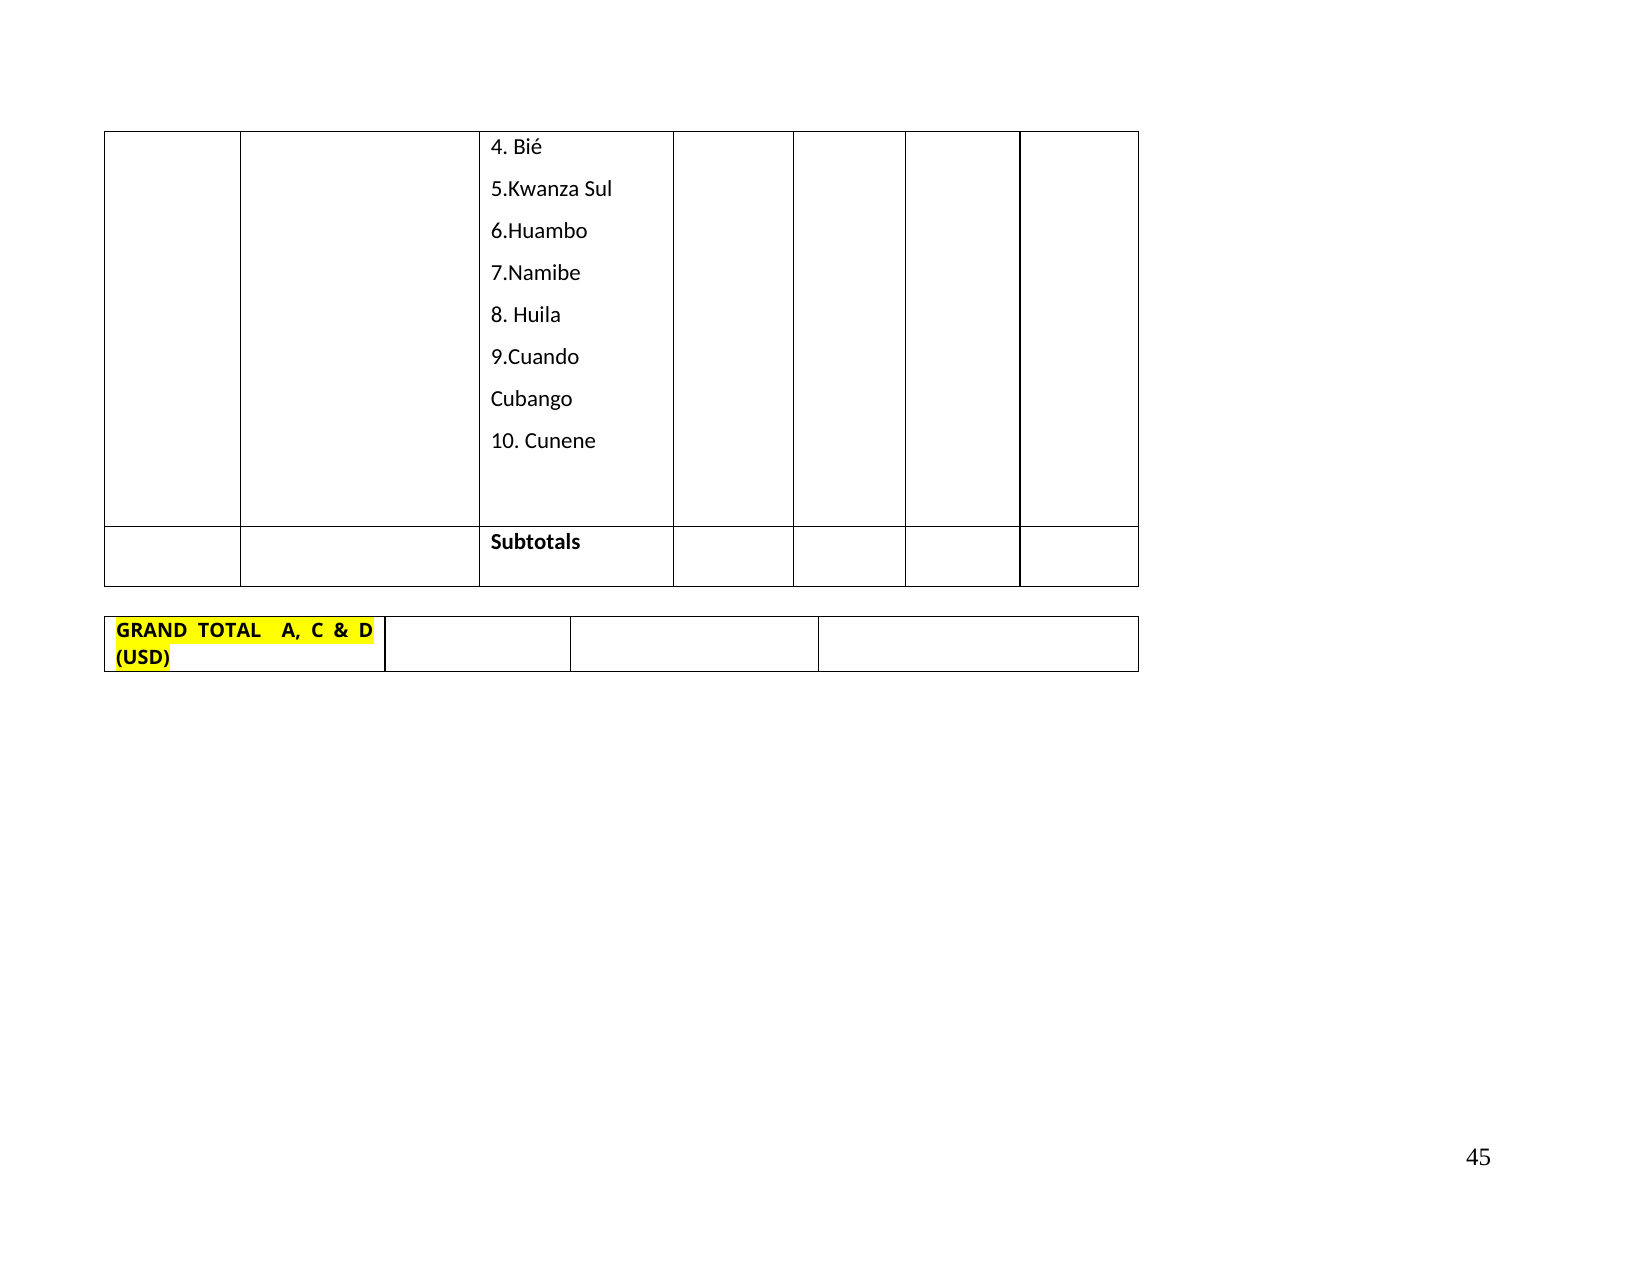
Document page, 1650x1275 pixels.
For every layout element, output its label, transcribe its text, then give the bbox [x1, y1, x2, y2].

table_cell [794, 527, 905, 586]
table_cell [241, 132, 479, 526]
table_cell Subtotals [480, 527, 673, 586]
table_header [819, 617, 1138, 671]
table_cell [1021, 527, 1138, 586]
table_header GRAND TOTAL A, C & D (USD) [170, 617, 384, 671]
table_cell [480, 132, 673, 526]
table_cell [241, 527, 479, 586]
table_cell [906, 527, 1019, 586]
table_cell [674, 527, 793, 586]
table_cell [105, 527, 240, 586]
table_header [571, 617, 818, 671]
table_cell [794, 132, 905, 526]
table_cell [674, 132, 793, 526]
table_header [386, 617, 570, 671]
table_cell [105, 132, 240, 526]
table_cell [1021, 132, 1138, 526]
table_cell [906, 132, 1019, 526]
